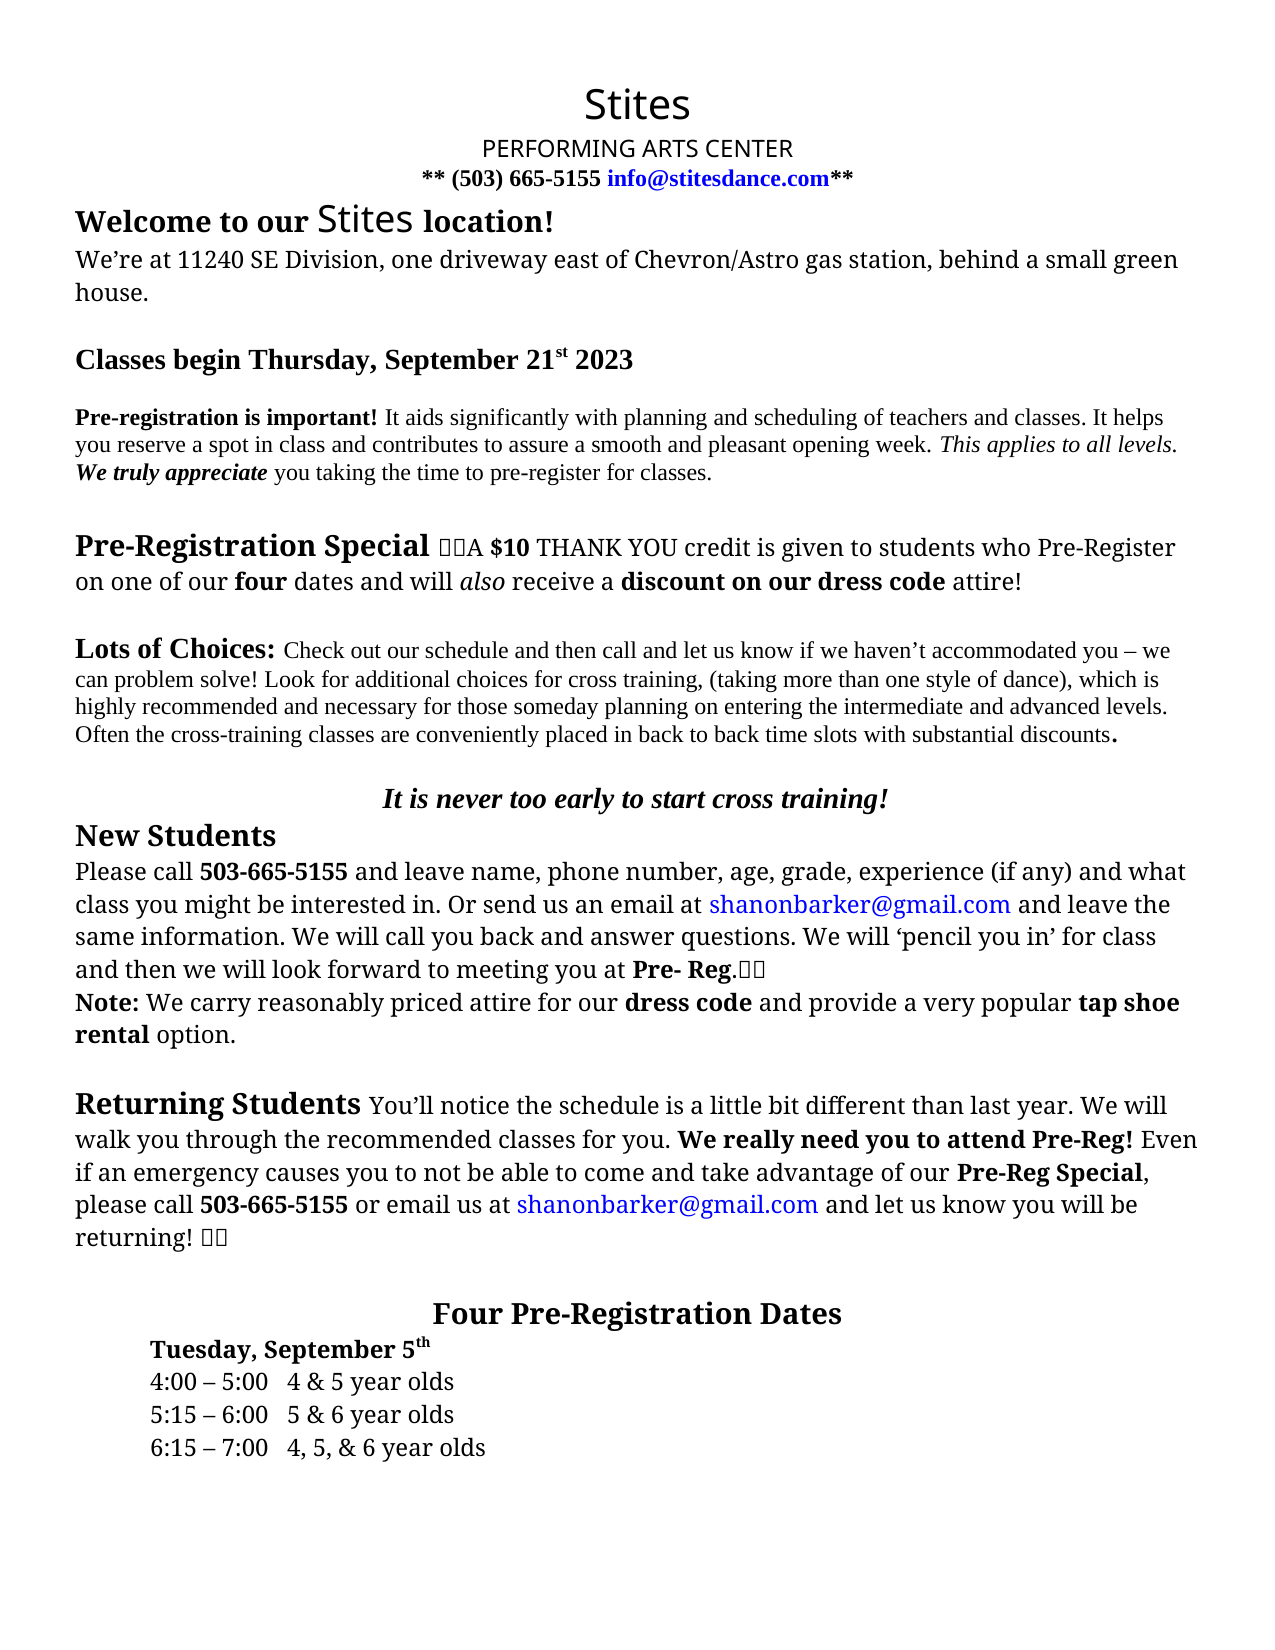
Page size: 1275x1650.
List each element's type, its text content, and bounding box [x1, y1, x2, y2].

text Pre-registration is important! It aids significantly with planning and scheduling of teachers and classes. It helps you reserve a spot in class and contributes to assure a smooth and pleasant opening week. This applies to all levels. We truly appreciate you taking the time to pre-register for classes. [75, 403, 1200, 486]
text 4:00 – 5:00 4 & 5 year olds [150, 1365, 1200, 1398]
text Four Pre-Registration Dates [75, 1293, 1200, 1333]
text 5:15 – 6:00 5 & 6 year olds [150, 1398, 1200, 1430]
text It is never too early to start cross training! [75, 782, 1200, 815]
text Tuesday, September 5th [150, 1333, 1200, 1365]
text Welcome to our Stites location! [75, 192, 1200, 243]
text We’re at 11240 SE Division, one driveway east of Chevron/Astro gas station, behind a small green house. [75, 243, 1200, 308]
text Returning Students You’ll notice the schedule is a little bit different than last year. We will walk you through the recommended classes for you. We really need you to attend Pre-Reg! Even if an emergency causes you to not be able to come and take advantage of our Pre-Reg Special, please call 503-665-5155 or email us at shanonbarker@gmail.com and let us know you will be returning!  [75, 1083, 1200, 1253]
text Note: We carry reasonably priced attire for our dress code and provide a very popular tap shoe rental option. [75, 985, 1200, 1051]
text Pre-Registration Special A $10 THANK YOU credit is given to students who Pre-Register on one of our four dates and will also receive a discount on our dress code attire! [75, 525, 1200, 598]
text Classes begin Thursday, September 21st 2023 [75, 342, 1200, 375]
text 6:15 – 7:00 4, 5, & 6 year olds [150, 1430, 1200, 1463]
text PERFORMING ARTS CENTER [75, 132, 1200, 164]
text New Students [75, 815, 1200, 855]
text Lots of Choices: Check out our schedule and then call and let us know if we haven’t accommodated you – we can problem solve! Look for additional choices for cross training, (taking more than one style of dance), which is highly recommended and necessary for those someday planning on entering the intermediate and advanced levels. Often the cross-training classes are conveniently placed in back to back time slots with substantial discounts. [75, 631, 1200, 748]
text ** (503) 665-5155 info@stitesdance.com** [75, 164, 1200, 192]
text Stites [75, 75, 1200, 132]
text Please call 503-665-5155 and leave name, phone number, age, grade, experience (if any) and what class you might be interested in. Or send us an email at shanonbarker@gmail.com and leave the same information. We will call you back and answer questions. We will ‘pencil you in’ for class and then we will look forward to meeting you at Pre- Reg. [75, 855, 1200, 985]
